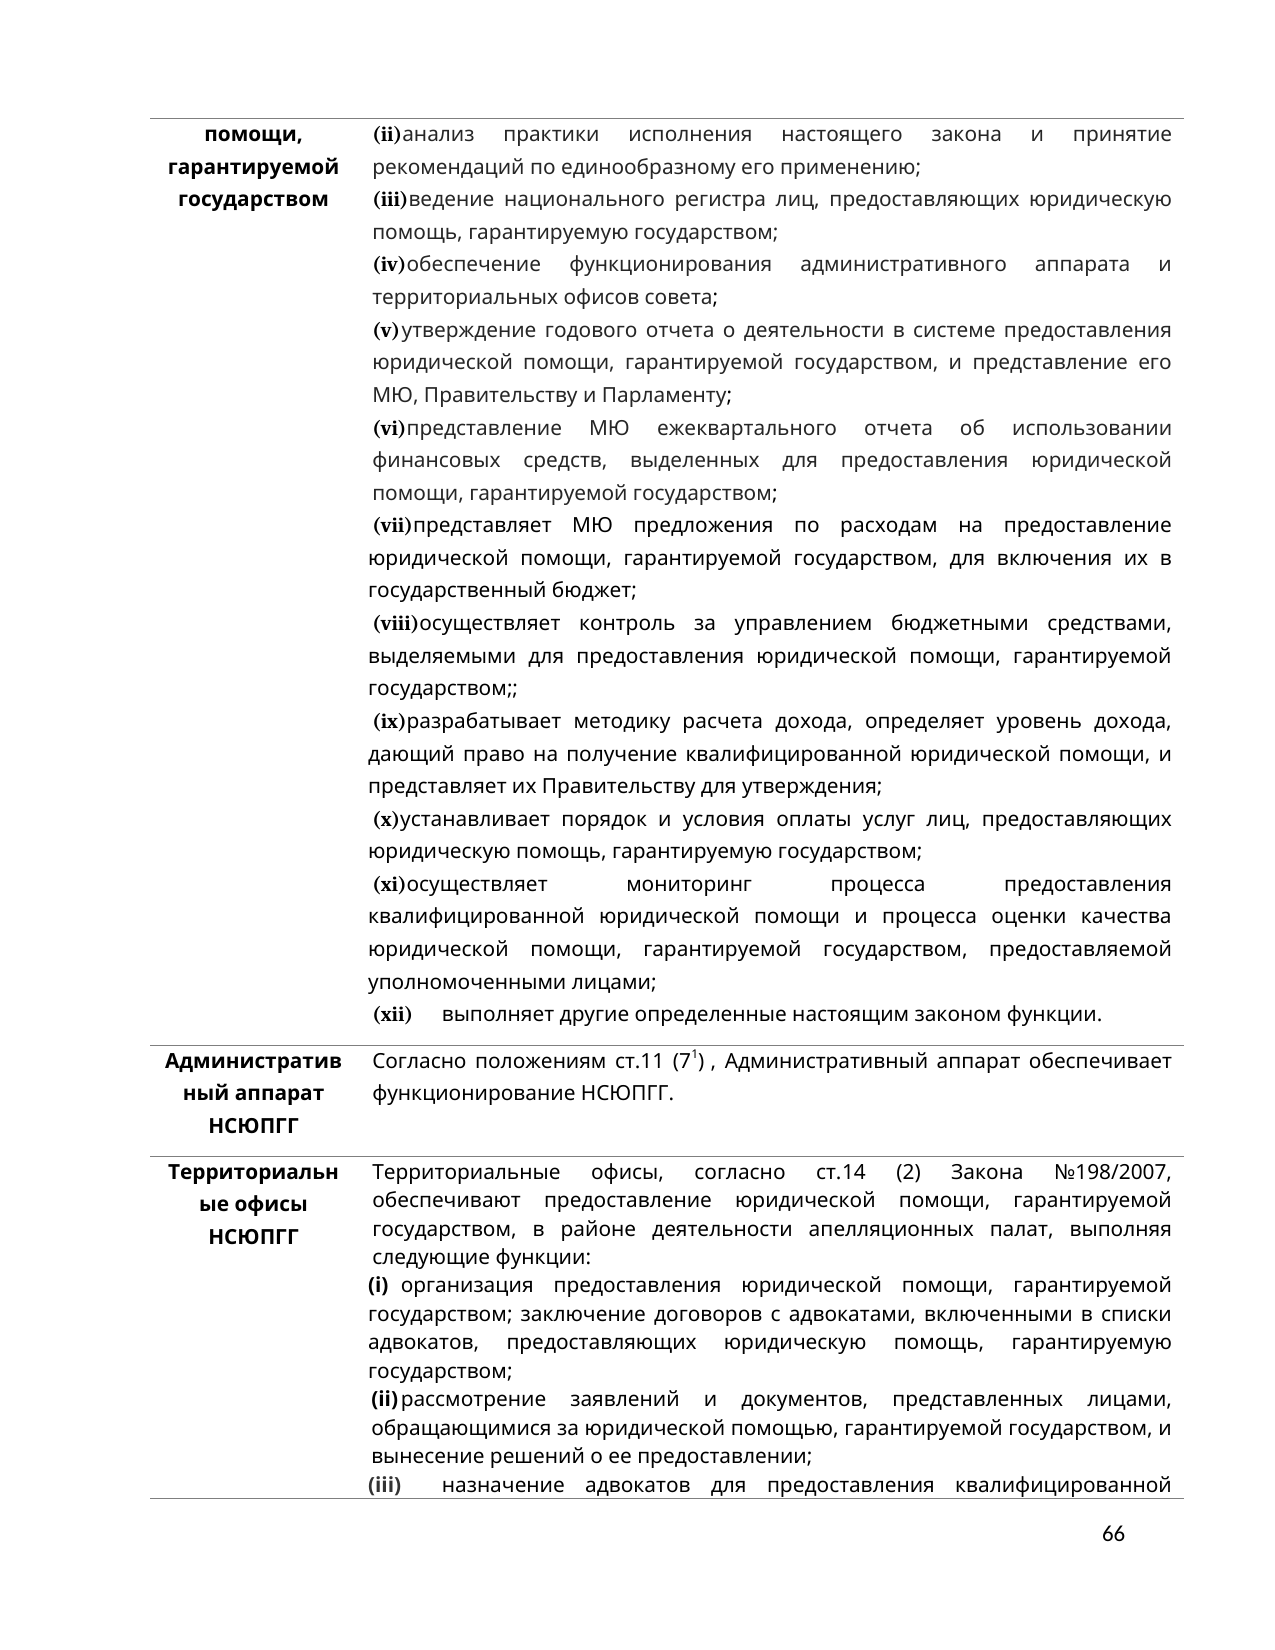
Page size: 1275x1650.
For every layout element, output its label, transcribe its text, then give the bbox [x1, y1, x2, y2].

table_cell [150, 1157, 357, 1498]
table_cell Согласно положениям ст.11 (71) , Административный аппарат обеспечивает функционирование НСЮПГГ. [357, 1046, 1184, 1156]
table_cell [150, 119, 357, 1045]
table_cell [357, 119, 1184, 1045]
table_cell Административный аппарат НСЮПГГ [150, 1046, 357, 1156]
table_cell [357, 1157, 1184, 1498]
